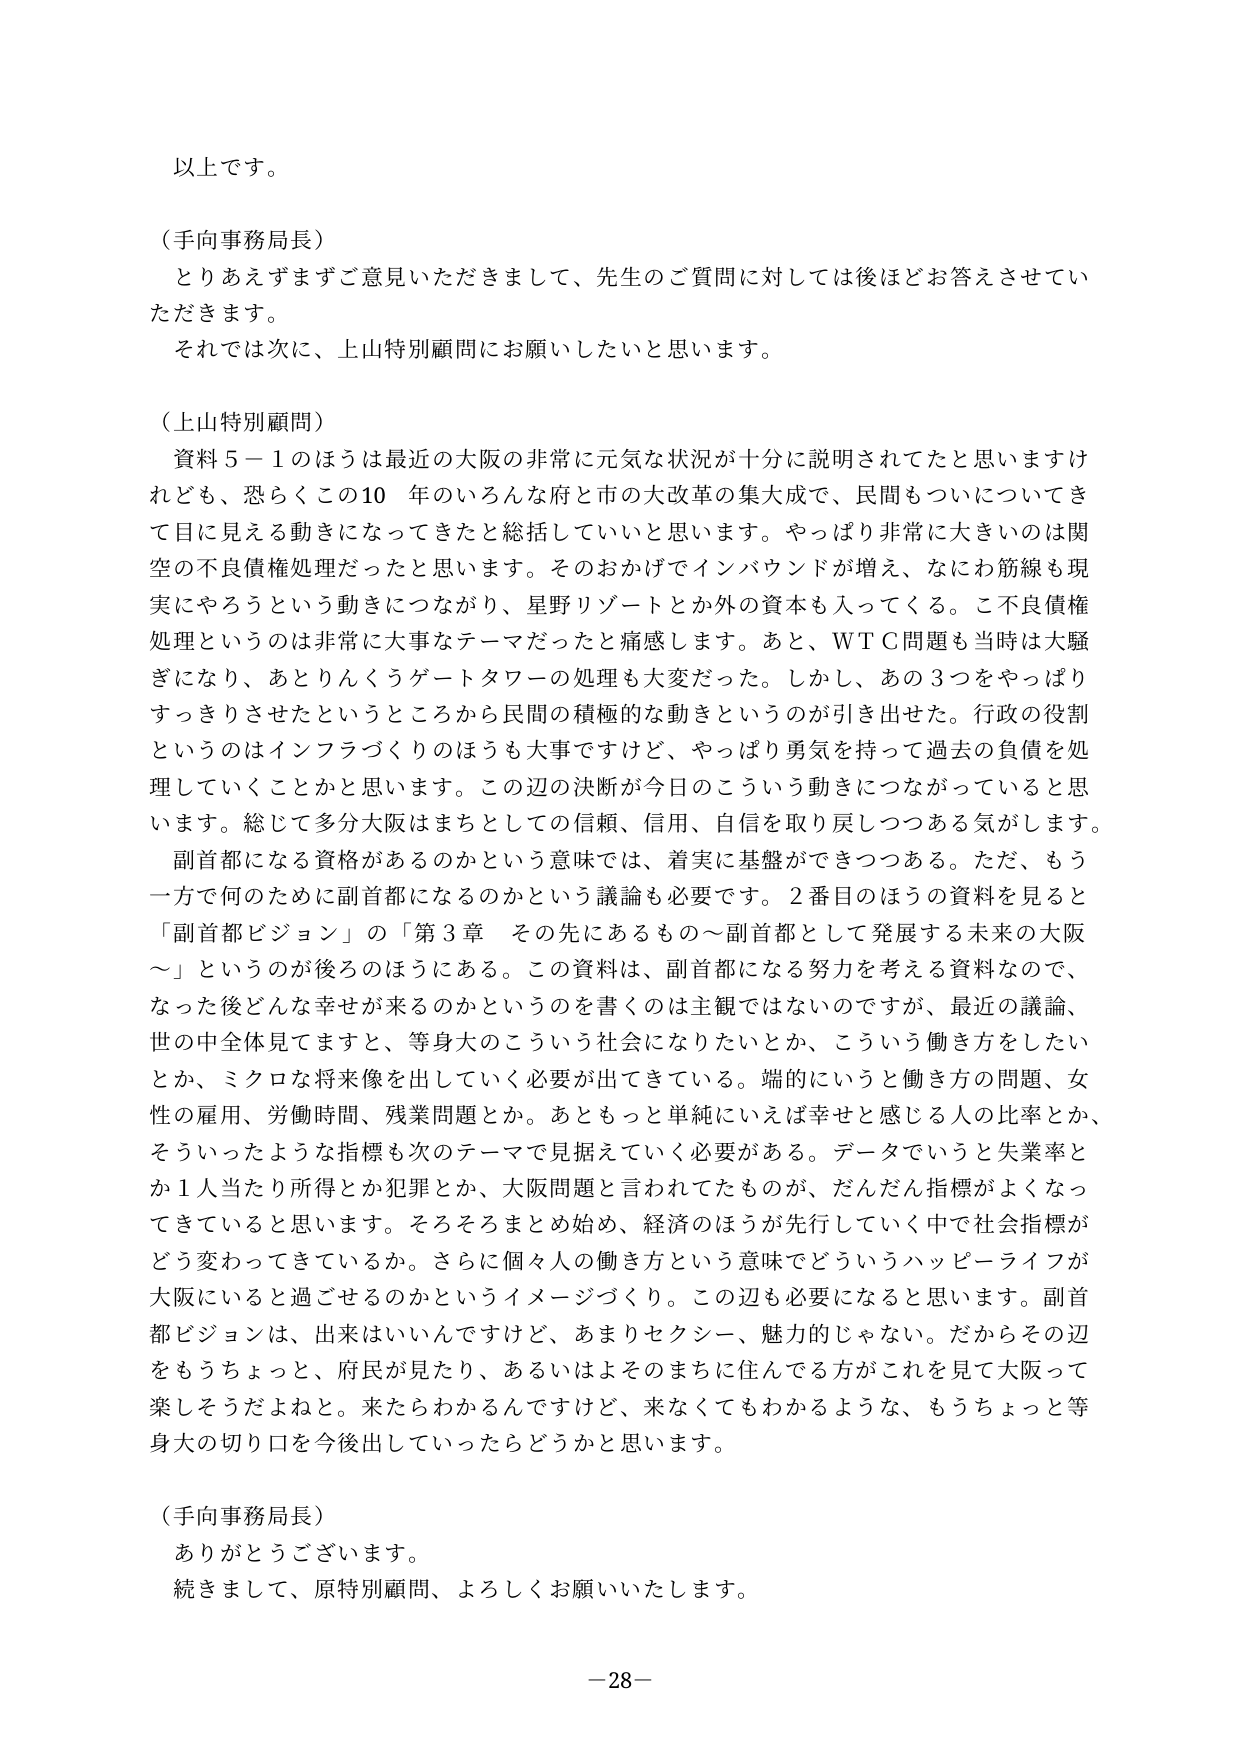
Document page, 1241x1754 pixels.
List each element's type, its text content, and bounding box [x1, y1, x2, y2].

text 以上です。 [149, 148, 1091, 184]
text （手向事務局長） [149, 221, 1091, 257]
text 続きまして、原特別顧問、よろしくお願いいたします。 [149, 1570, 1091, 1606]
text それでは次に、上山特別顧問にお願いしたいと思います。 [149, 330, 1091, 367]
text とりあえずまずご意見いただきまして、先生のご質問に対しては後ほどお答えさせていただきます。 [149, 257, 1091, 330]
text 副首都になる資格があるのかという意味では、着実に基盤ができつつある。ただ、もう一方で何のために副首都になるのかという議論も必要です。２番目のほうの資料を見ると「副首都ビジョン」の「第３章 その先にあるもの～副首都として発展する未来の大阪～」というのが後ろのほうにある。この資料は、副首都になる努力を考える資料なので、なった後どんな幸せが来るのかというのを書くのは主観ではないのですが、最近の議論、世の中全体見てますと、等身大のこういう社会になりたいとか、こういう働き方をしたいとか、ミクロな将来像を出していく必要が出てきている。端的にいうと働き方の問題、女性の雇用、労働時間、残業問題とか。あともっと単純にいえば幸せと感じる人の比率とか、そういったような指標も次のテーマで見据えていく必要がある。データでいうと失業率とか１人当たり所得とか犯罪とか、大阪問題と言われてたものが、だんだん指標がよくなってきていると思います。そろそろまとめ始め、経済のほうが先行していく中で社会指標がどう変わってきているか。さらに個々人の働き方という意味でどういうハッピーライフが大阪にいると過ごせるのかというイメージづくり。この辺も必要になると思います。副首都ビジョンは、出来はいいんですけど、あまりセクシー、魅力的じゃない。だからその辺をもうちょっと、府民が見たり、あるいはよそのまちに住んでる方がこれを見て大阪って楽しそうだよねと。来たらわかるんですけど、来なくてもわかるような、もうちょっと等身大の切り口を今後出していったらどうかと思います。 [149, 841, 1091, 1460]
text ありがとうございます。 [149, 1533, 1091, 1570]
text （上山特別顧問） [149, 403, 1091, 439]
text 資料５－１のほうは最近の大阪の非常に元気な状況が十分に説明されてたと思いますけれども、恐らくこの10年のいろんな府と市の大改革の集大成で、民間もついについてきて目に見える動きになってきたと総括していいと思います。やっぱり非常に大きいのは関空の不良債権処理だったと思います。そのおかげでインバウンドが増え、なにわ筋線も現実にやろうという動きにつながり、星野リゾートとか外の資本も入ってくる。こ不良債権処理というのは非常に大事なテーマだったと痛感します。あと、ＷＴＣ問題も当時は大騒ぎになり、あとりんくうゲートタワーの処理も大変だった。しかし、あの３つをやっぱりすっきりさせたというところから民間の積極的な動きというのが引き出せた。行政の役割というのはインフラづくりのほうも大事ですけど、やっぱり勇気を持って過去の負債を処理していくことかと思います。この辺の決断が今日のこういう動きにつながっていると思います。総じて多分大阪はまちとしての信頼、信用、自信を取り戻しつつある気がします。 [149, 439, 1091, 841]
text （手向事務局長） [149, 1497, 1091, 1533]
